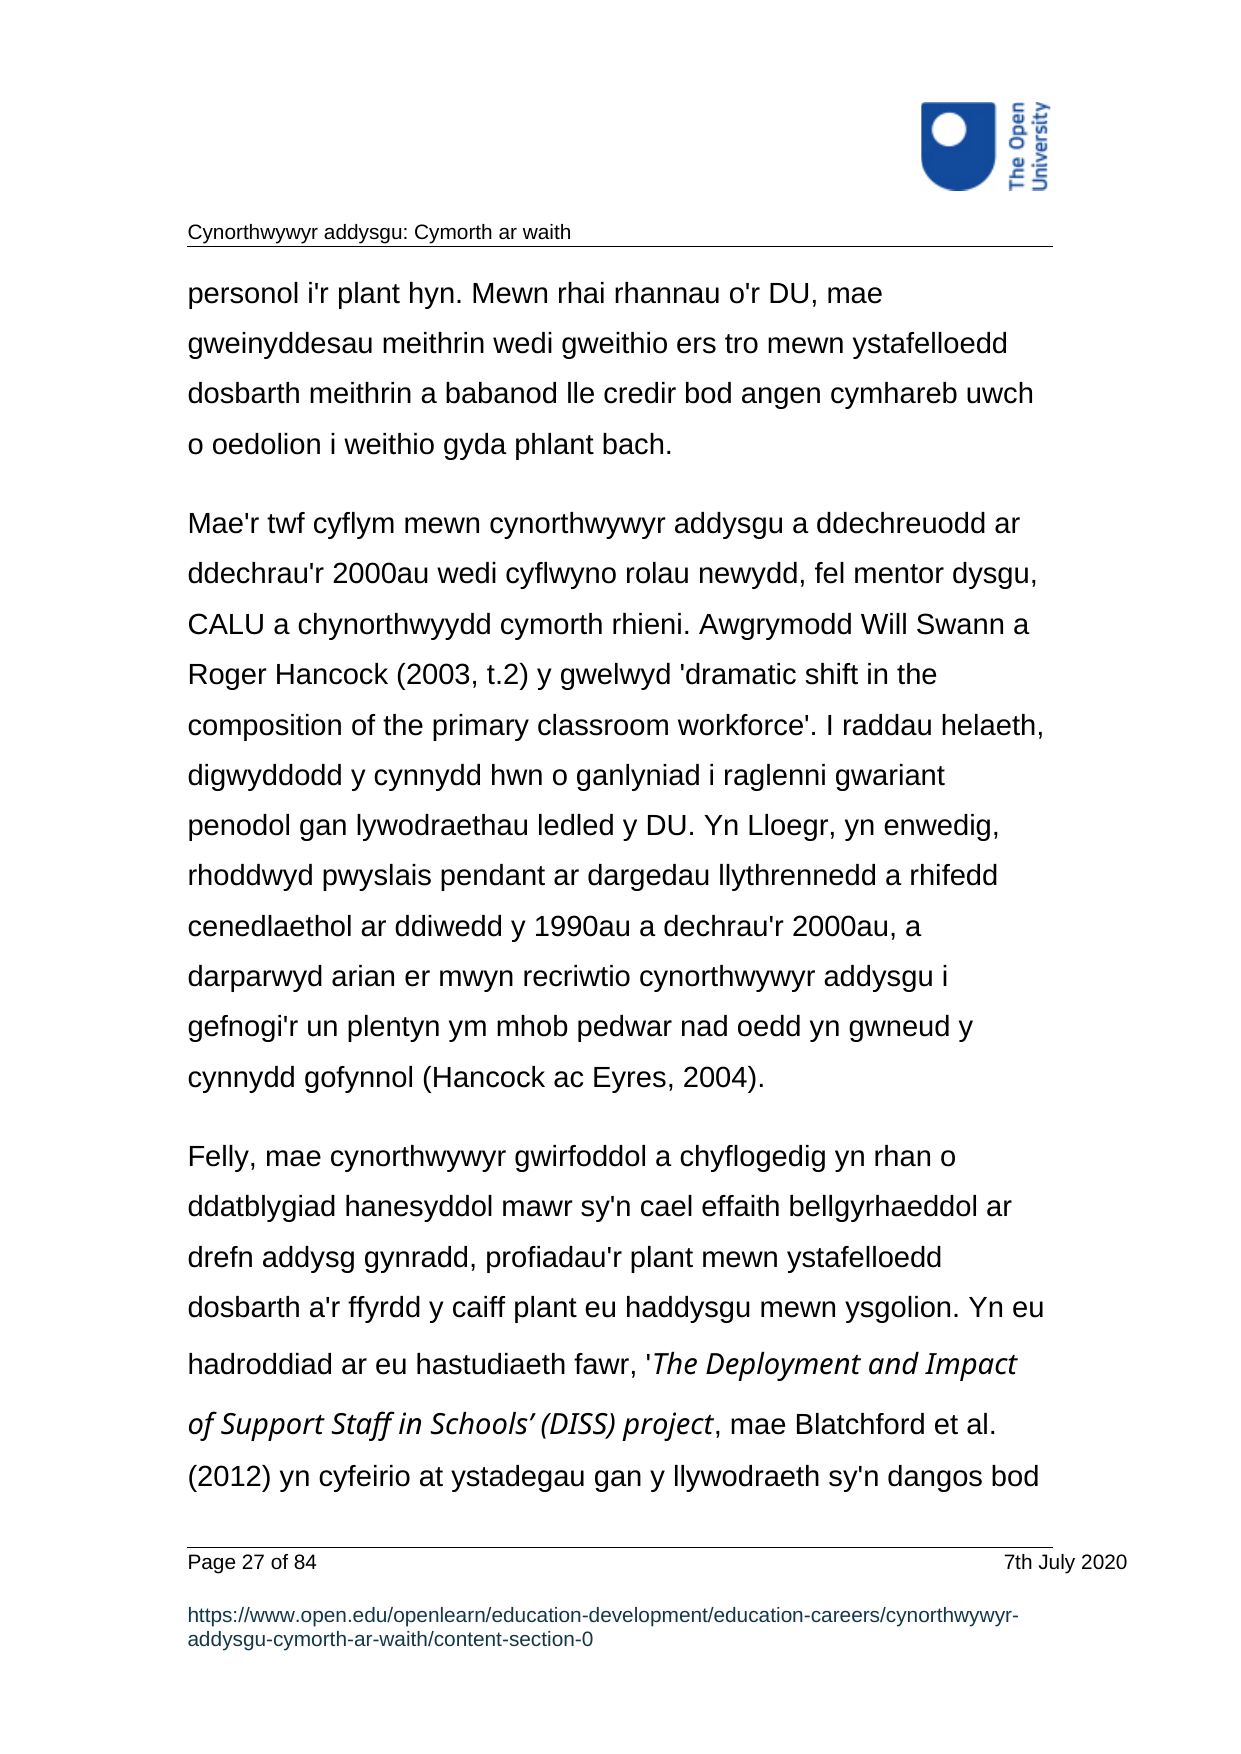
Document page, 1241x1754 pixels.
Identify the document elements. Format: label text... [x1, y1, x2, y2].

picture [921, 102, 1052, 191]
text Mae'r twf cyflym mewn cynorthwywyr addysgu a ddechreuodd ar ddechrau'r 2000au wedi cyflwyno rolau newydd, fel mentor dysgu, CALU a chynorthwyydd cymorth rhieni. Awgrymodd Will Swann a Roger Hancock (2003, t.2) y gwelwyd 'dramatic shift in the composition of the primary classroom workforce'. I raddau helaeth, digwyddodd y cynnydd hwn o ganlyniad i raglenni gwariant penodol gan lywodraethau ledled y DU. Yn Lloegr, yn enwedig, rhoddwyd pwyslais pendant ar dargedau llythrennedd a rhifedd cenedlaethol ar ddiwedd y 1990au a dechrau'r 2000au, a darparwyd arian er mwyn recriwtio cynorthwywyr addysgu i gefnogi'r un plentyn ym mhob pedwar nad oedd yn gwneud y cynnydd gofynnol (Hancock ac Eyres, 2004). [187, 506, 1053, 1093]
